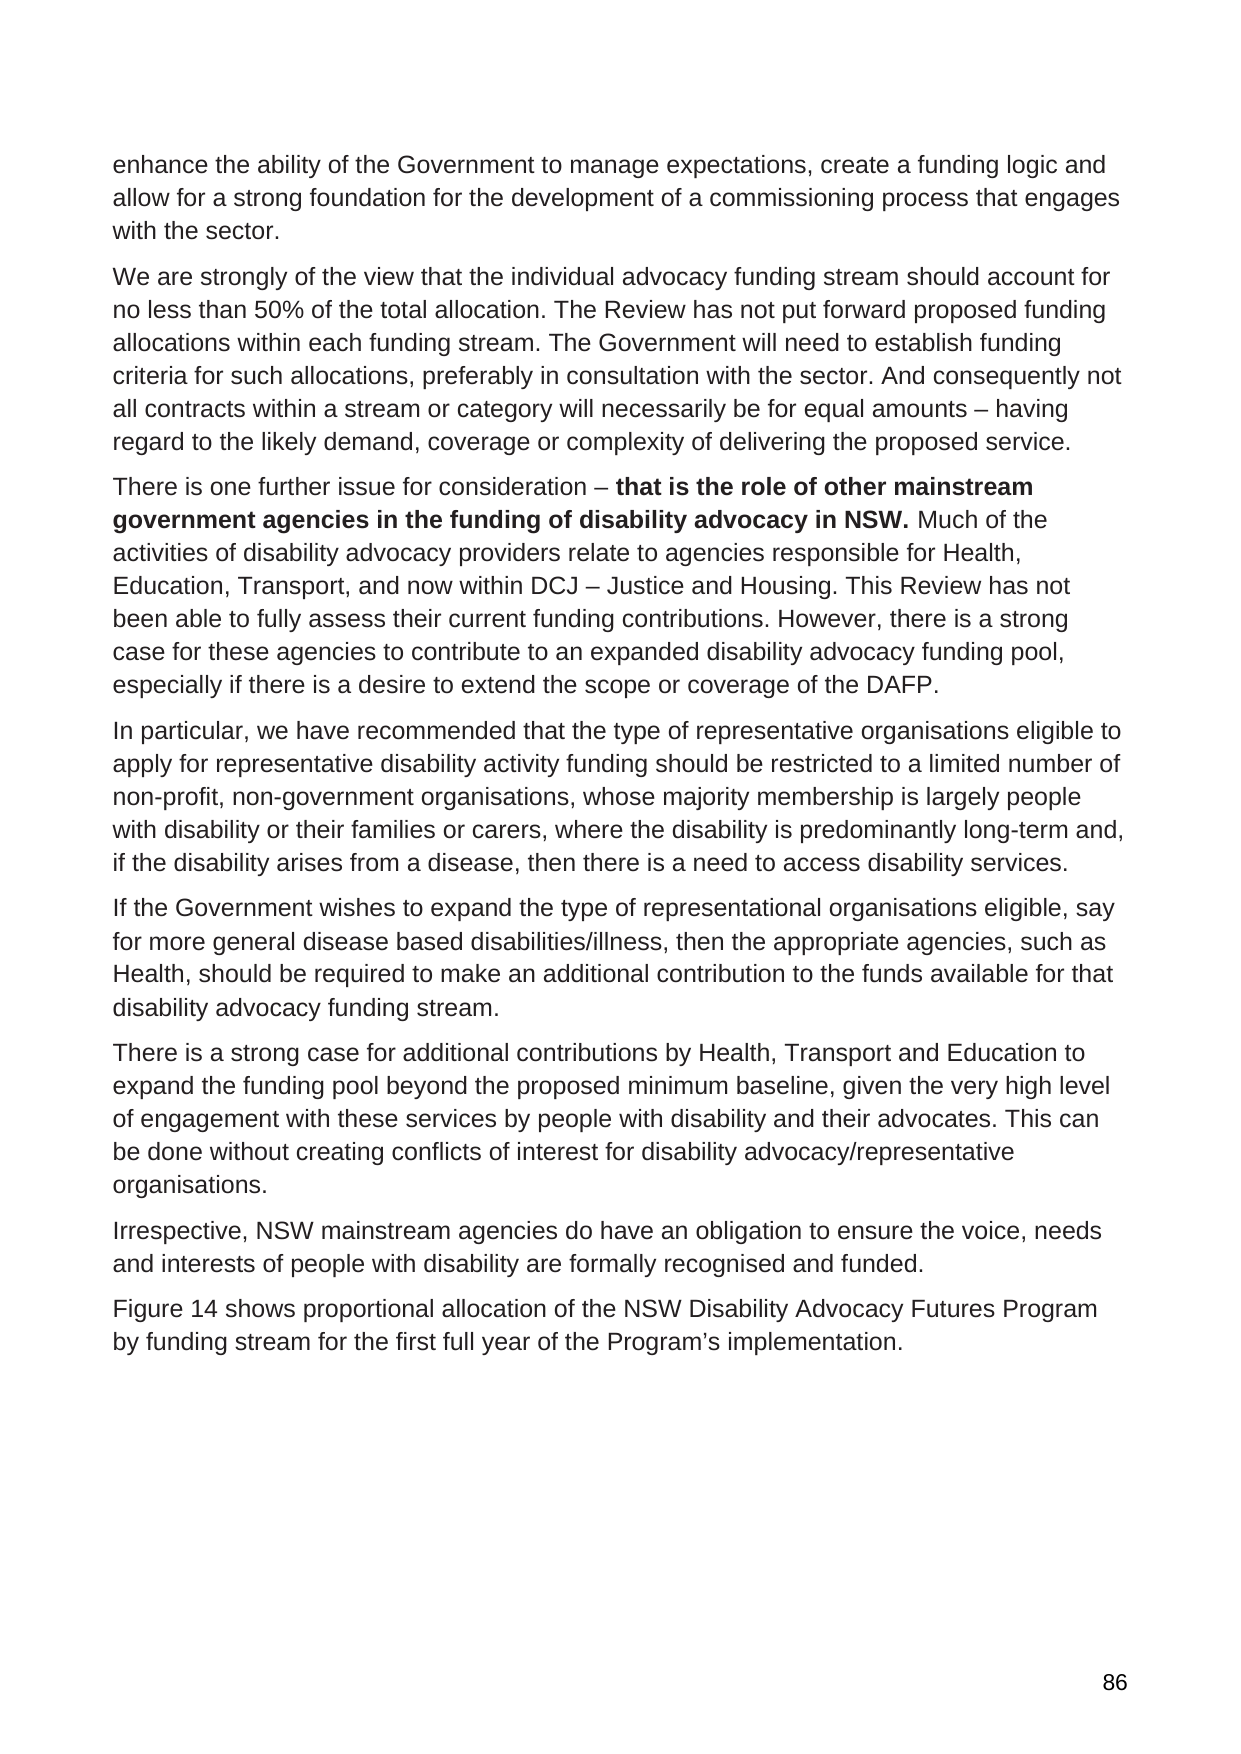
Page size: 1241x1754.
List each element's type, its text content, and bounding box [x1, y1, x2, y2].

text Irrespective, NSW mainstream agencies do have an obligation to ensure the voice, needs and interests of people with disability are formally recognised and funded. [112, 1216, 1128, 1277]
text Figure 14 shows proportional allocation of the NSW Disability Advocacy Futures Program by funding stream for the first full year of the Program’s implementation. [112, 1294, 1128, 1356]
text In particular, we have recommended that the type of representative organisations eligible to apply for representative disability activity funding should be restricted to a limited number of non-profit, non-government organisations, whose majority membership is largely people with disability or their families or carers, where the disability is predominantly long-term and, if the disability arises from a disease, then there is a need to access disability services. [112, 716, 1128, 877]
text There is one further issue for consideration – that is the role of other mainstream government agencies in the funding of disability advocacy in NSW. Much of the activities of disability advocacy providers relate to agencies responsible for Health, Education, Transport, and now within DCJ – Justice and Housing. This Review has not been able to fully assess their current funding contributions. However, there is a strong case for these agencies to contribute to an expanded disability advocacy funding pool, especially if there is a desire to extend the scope or coverage of the DAFP. [112, 472, 1128, 699]
text We are strongly of the view that the individual advocacy funding stream should account for no less than 50% of the total allocation. The Review has not put forward proposed funding allocations within each funding stream. The Government will need to establish funding criteria for such allocations, preferably in consultation with the sector. And consequently not all contracts within a stream or category will necessarily be for equal amounts – having regard to the likely demand, coverage or complexity of delivering the proposed service. [112, 262, 1128, 455]
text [112, 150, 1128, 245]
text If the Government wishes to expand the type of representational organisations eligible, say for more general disease based disabilities/illness, then the appropriate agencies, such as Health, should be required to make an additional contribution to the funds available for that disability advocacy funding stream. [112, 893, 1128, 1021]
text There is a strong case for additional contributions by Health, Transport and Education to expand the funding pool beyond the proposed minimum baseline, given the very high level of engagement with these services by people with disability and their advocates. This can be done without creating conflicts of interest for disability advocacy/representative organisations. [112, 1038, 1128, 1199]
